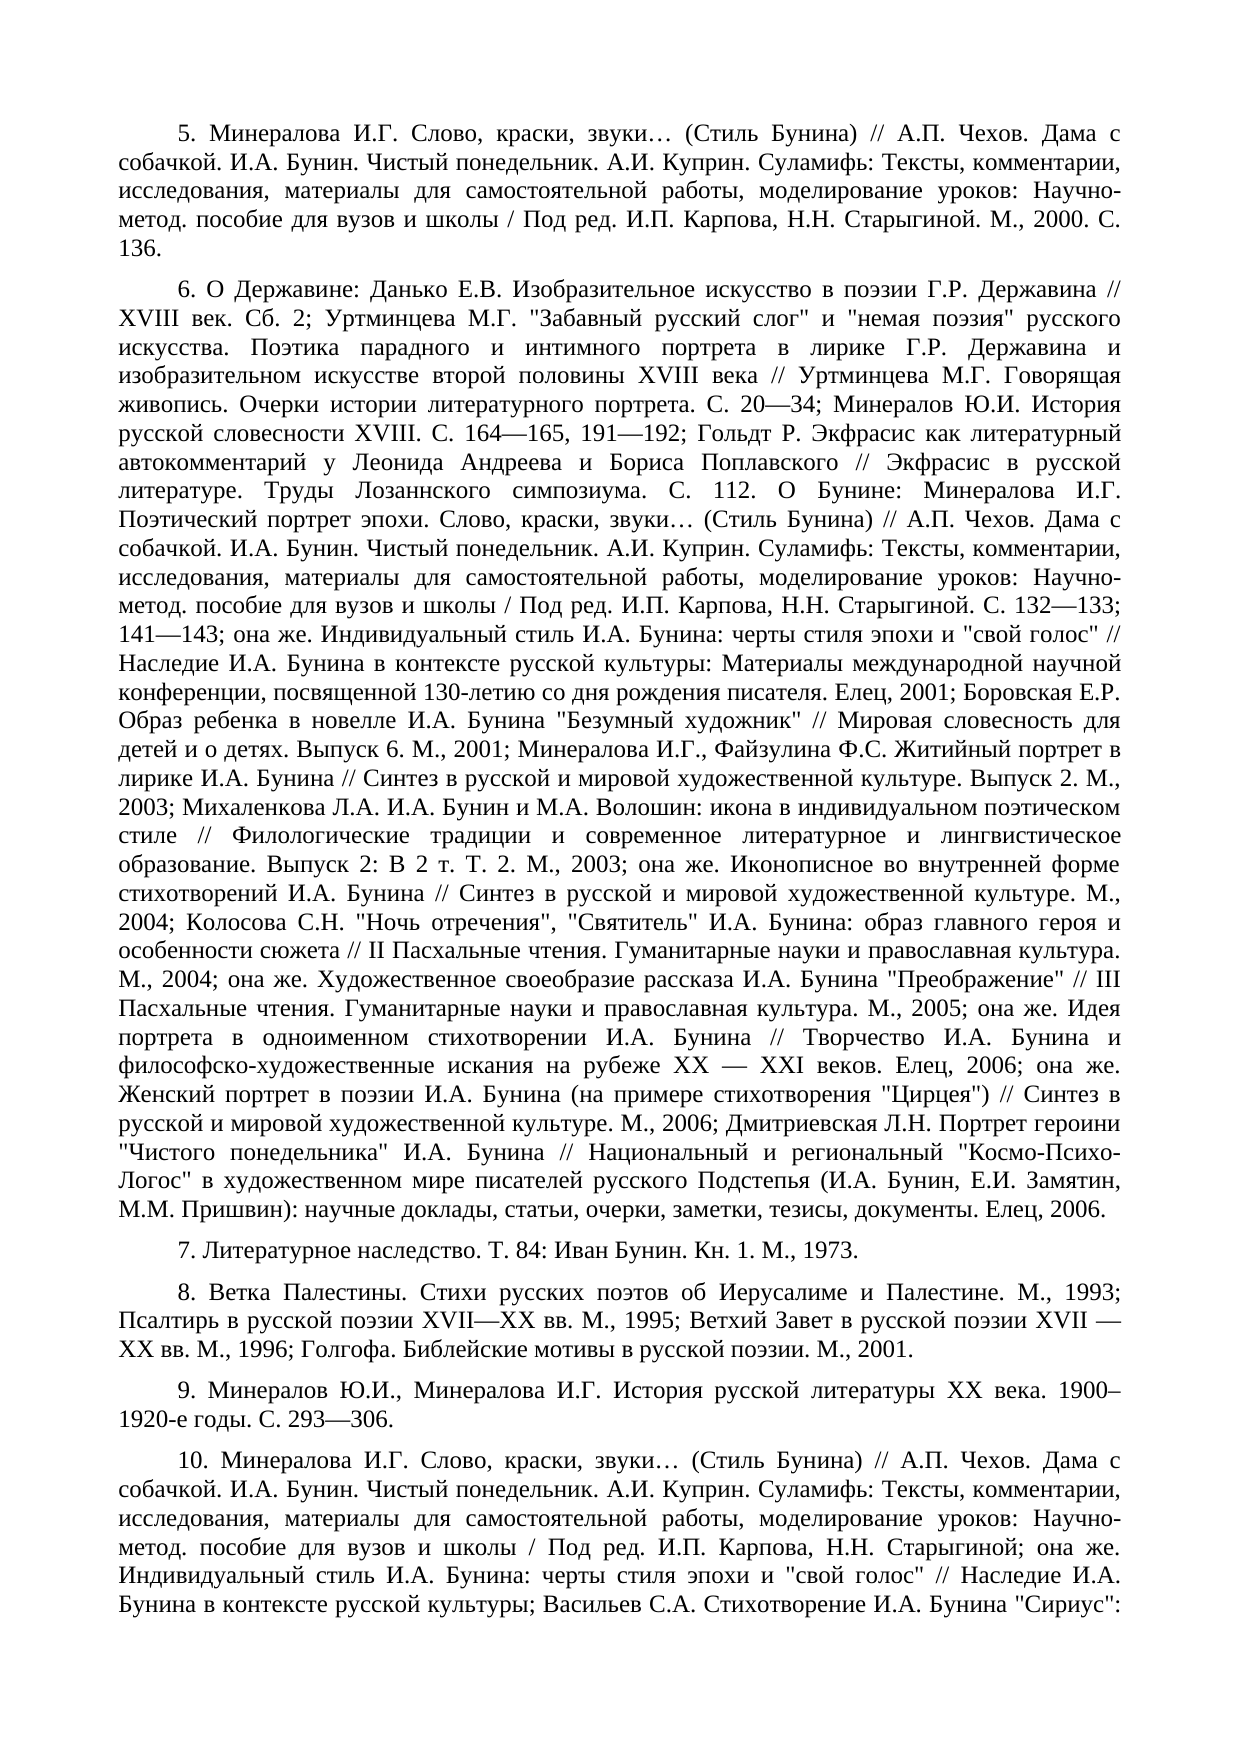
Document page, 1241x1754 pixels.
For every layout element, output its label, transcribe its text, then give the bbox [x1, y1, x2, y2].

text 6. О Державине: Данько Е.В. Изобразительное искусство в поэзии Г.Р. Державина // XVIII век. Сб. 2; Уртминцева М.Г. "Забавный русский слог" и "немая поэзия" русского искусства. Поэтика парадного и интимного портрета в лирике Г.Р. Державина и изобразительном искусстве второй половины XVIII века // Уртминцева М.Г. Говорящая живопись. Очерки истории литературного портрета. С. 20—34; Минералов Ю.И. История русской словесности XVIII. С. 164—165, 191—192; Гольдт Р. Экфрасис как литературный автокомментарий у Леонида Андреева и Бориса Поплавского // Экфрасис в русской литературе. Труды Лозаннского симпозиума. С. 112. О Бунине: Минералова И.Г. Поэтический портрет эпохи. Слово, краски, звуки… (Стиль Бунина) // А.П. Чехов. Дама с собачкой. И.А. Бунин. Чистый понедельник. А.И. Куприн. Суламифь: Тексты, комментарии, исследования, материалы для самостоятельной работы, моделирование уроков: Научно-метод. пособие для вузов и школы / Под ред. И.П. Карпова, Н.Н. Старыгиной. С. 132—133; 141—143; она же. Индивидуальный стиль И.А. Бунина: черты стиля эпохи и "свой голос" // Наследие И.А. Бунина в контексте русской культуры: Материалы международной научной конференции, посвященной 130-летию со дня рождения писателя. Елец, 2001; Боровская Е.Р. Образ ребенка в новелле И.А. Бунина "Безумный художник" // Мировая словесность для детей и о детях. Выпуск 6. М., 2001; Минералова И.Г., Файзулина Ф.С. Житийный портрет в лирике И.А. Бунина // Синтез в русской и мировой художественной культуре. Выпуск 2. М., 2003; Михаленкова Л.А. И.А. Бунин и М.А. Волошин: икона в индивидуальном поэтическом стиле // Филологические традиции и современное литературное и лингвистическое образование. Выпуск 2: В 2 т. Т. 2. М., 2003; она же. Иконописное во внутренней форме стихотворений И.А. Бунина // Синтез в русской и мировой художественной культуре. М., 2004; Колосова С.Н. "Ночь отречения", "Святитель" И.А. Бунина: образ главного героя и особенности сюжета // II Пасхальные чтения. Гуманитарные науки и православная культура. М., 2004; она же. Художественное своеобразие рассказа И.А. Бунина "Преображение" // III Пасхальные чтения. Гуманитарные науки и православная культура. М., 2005; она же. Идея портрета в одноименном стихотворении И.А. Бунина // Творчество И.А. Бунина и философско-художественные искания на рубеже XX — XXI веков. Елец, 2006; она же. Женский портрет в поэзии И.А. Бунина (на примере стихотворения "Цирцея") // Синтез в русской и мировой художественной культуре. М., 2006; Дмитриевская Л.Н. Портрет героини "Чистого понедельника" И.А. Бунина // Национальный и региональный "Космо-Психо-Логос" в художественном мире писателей русского Подстепья (И.А. Бунин, Е.И. Замятин, М.М. Пришвин): научные доклады, статьи, очерки, заметки, тезисы, документы. Елец, 2006. [118, 274, 1122, 1223]
text 7. Литературное наследство. Т. 84: Иван Бунин. Кн. 1. М., 1973. [118, 1236, 1122, 1264]
text 9. Минералов Ю.И., Минералова И.Г. История русской литературы ХХ века. 1900–1920-е годы. С. 293—306. [118, 1376, 1122, 1433]
text 8. Ветка Палестины. Стихи русских поэтов об Иерусалиме и Палестине. М., 1993; Псалтирь в русской поэзии XVII—XX вв. М., 1995; Ветхий Завет в русской поэзии XVII — XX вв. М., 1996; Голгофа. Библейские мотивы в русской поэзии. М., 2001. [118, 1277, 1122, 1363]
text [118, 1446, 1122, 1618]
text 5. Минералова И.Г. Слово, краски, звуки… (Стиль Бунина) // А.П. Чехов. Дама с собачкой. И.А. Бунин. Чистый понедельник. А.И. Куприн. Суламифь: Тексты, комментарии, исследования, материалы для самостоятельной работы, моделирование уроков: Научно-метод. пособие для вузов и школы / Под ред. И.П. Карпова, Н.Н. Старыгиной. М., 2000. С. 136. [118, 118, 1122, 262]
